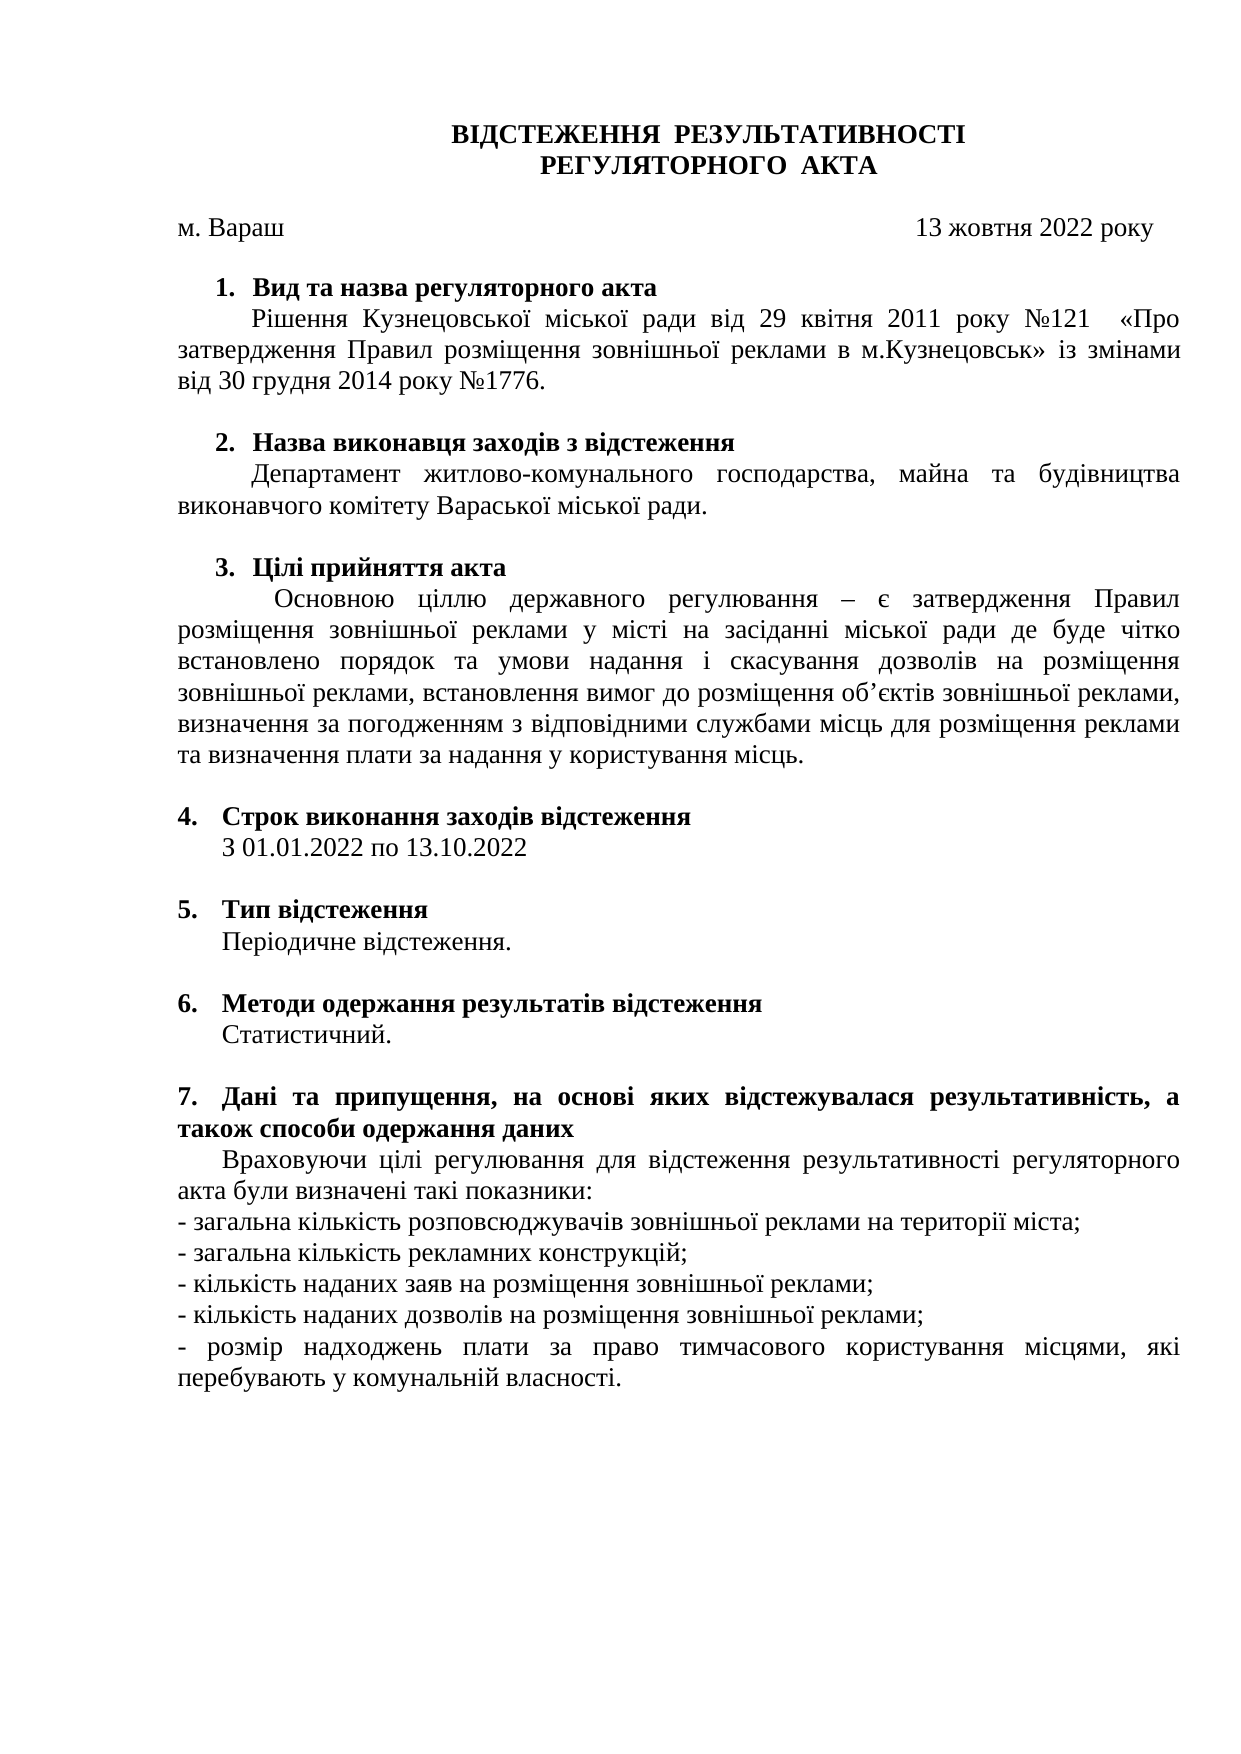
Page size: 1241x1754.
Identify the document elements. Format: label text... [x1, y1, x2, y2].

list Дані та припущення, на основі яких відстежувалася результативність, а також способи одержання даних [177, 1081, 1181, 1143]
text - кількість наданих дозволів на розміщення зовнішньої реклами; [177, 1298, 1181, 1330]
text - кількість наданих заяв на розміщення зовнішньої реклами; [177, 1267, 1181, 1298]
text - загальна кількість рекламних конструкцій; [177, 1236, 1181, 1267]
list Строк виконання заходів відстеження [177, 800, 1181, 831]
list Цілі прийняття акта [215, 551, 1181, 582]
text ВІДСТЕЖЕННЯ РЕЗУЛЬТАТИВНОСТІ [177, 118, 1181, 149]
text - загальна кількість розповсюджувачів зовнішньої реклами на території міста; [177, 1205, 1181, 1236]
text Рішення Кузнецовської міської ради від 29 квітня 2011 року №121 «Про затвердження Правил розміщення зовнішньої реклами в м.Кузнецовськ» із змінами від 30 грудня 2014 року №1776. [177, 302, 1181, 395]
list Тип відстеження [177, 894, 1181, 925]
text Департамент житлово-комунального господарства, майна та будівництва виконавчого комітету Вараської міської ради. [177, 458, 1181, 520]
text Основною ціллю державного регулювання – є затвердження Правил розміщення зовнішньої реклами у місті на засіданні міської ради де буде чітко встановлено порядок та умови надання і скасування дозволів на розміщення зовнішньої реклами, встановлення вимог до розміщення об’єктів зовнішньої реклами, визначення за погодженням з відповідними службами місць для розміщення реклами та визначення плати за надання у користування місць. [177, 582, 1181, 769]
list Методи одержання результатів відстеження [177, 987, 1181, 1018]
list Назва виконавця заходів з відстеження [215, 426, 1181, 458]
list Вид та назва регуляторного акта [215, 271, 1181, 302]
text - розмір надходжень плати за право тимчасового користування місцями, які перебувають у комунальній власності. [177, 1330, 1181, 1392]
text Періодичне відстеження. [177, 925, 1181, 956]
text м. Вараш 13 жовтня 2022 року [177, 212, 1181, 243]
text Враховуючи цілі регулювання для відстеження результативності регуляторного акта були визначені такі показники: [177, 1143, 1181, 1205]
text З 01.01.2022 по 13.10.2022 [177, 831, 1181, 862]
text РЕГУЛЯТОРНОГО АКТА [177, 149, 1181, 180]
text Статистичний. [177, 1018, 1181, 1049]
